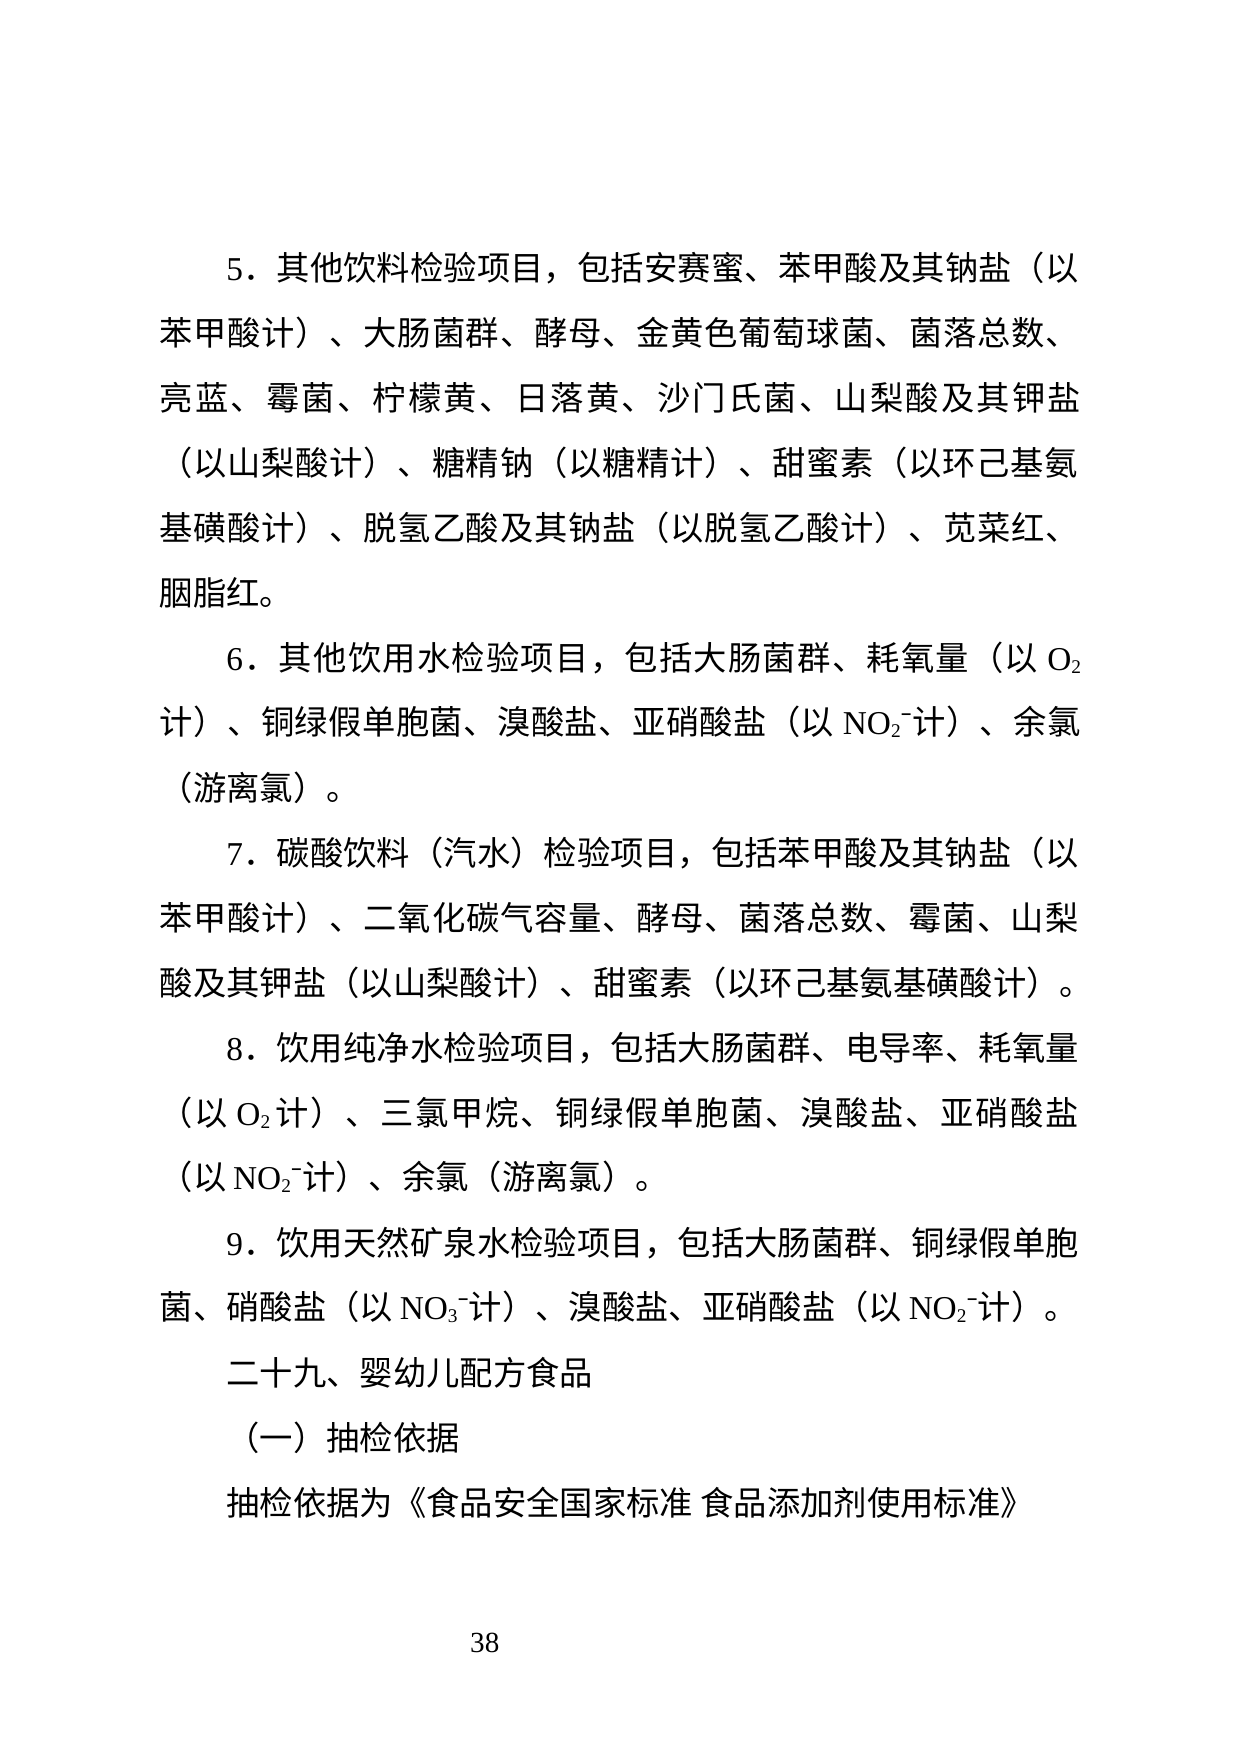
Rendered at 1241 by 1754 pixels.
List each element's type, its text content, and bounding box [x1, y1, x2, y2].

text 7．碳酸饮料（汽水）检验项目，包括苯甲酸及其钠盐（以苯甲酸计）、二氧化碳气容量、酵母、菌落总数、霉菌、山梨酸及其钾盐（以山梨酸计）、甜蜜素（以环己基氨基磺酸计）。 [159, 818, 1081, 1013]
text 9．饮用天然矿泉水检验项目，包括大肠菌群、铜绿假单胞菌、硝酸盐（以NO3⁻计）、溴酸盐、亚硝酸盐（以NO2⁻计）。 [159, 1208, 1081, 1338]
text 8．饮用纯净水检验项目，包括大肠菌群、电导率、耗氧量（以O2计）、三氯甲烷、铜绿假单胞菌、溴酸盐、亚硝酸盐（以NO2⁻计）、余氯（游离氯）。 [159, 1013, 1081, 1208]
text 6．其他饮用水检验项目，包括大肠菌群、耗氧量（以O2计）、铜绿假单胞菌、溴酸盐、亚硝酸盐（以NO2⁻计）、余氯（游离氯）。 [159, 623, 1081, 818]
text 5．其他饮料检验项目，包括安赛蜜、苯甲酸及其钠盐（以苯甲酸计）、大肠菌群、酵母、金黄色葡萄球菌、菌落总数、亮蓝、霉菌、柠檬黄、日落黄、沙门氏菌、山梨酸及其钾盐（以山梨酸计）、糖精钠（以糖精计）、甜蜜素（以环己基氨基磺酸计）、脱氢乙酸及其钠盐（以脱氢乙酸计）、苋菜红、胭脂红。 [159, 233, 1081, 623]
text 抽检依据为《食品安全国家标准 食品添加剂使用标准》 [159, 1468, 1081, 1533]
text 二十九、婴幼儿配方食品 [159, 1338, 1081, 1403]
text （一）抽检依据 [159, 1403, 1081, 1468]
